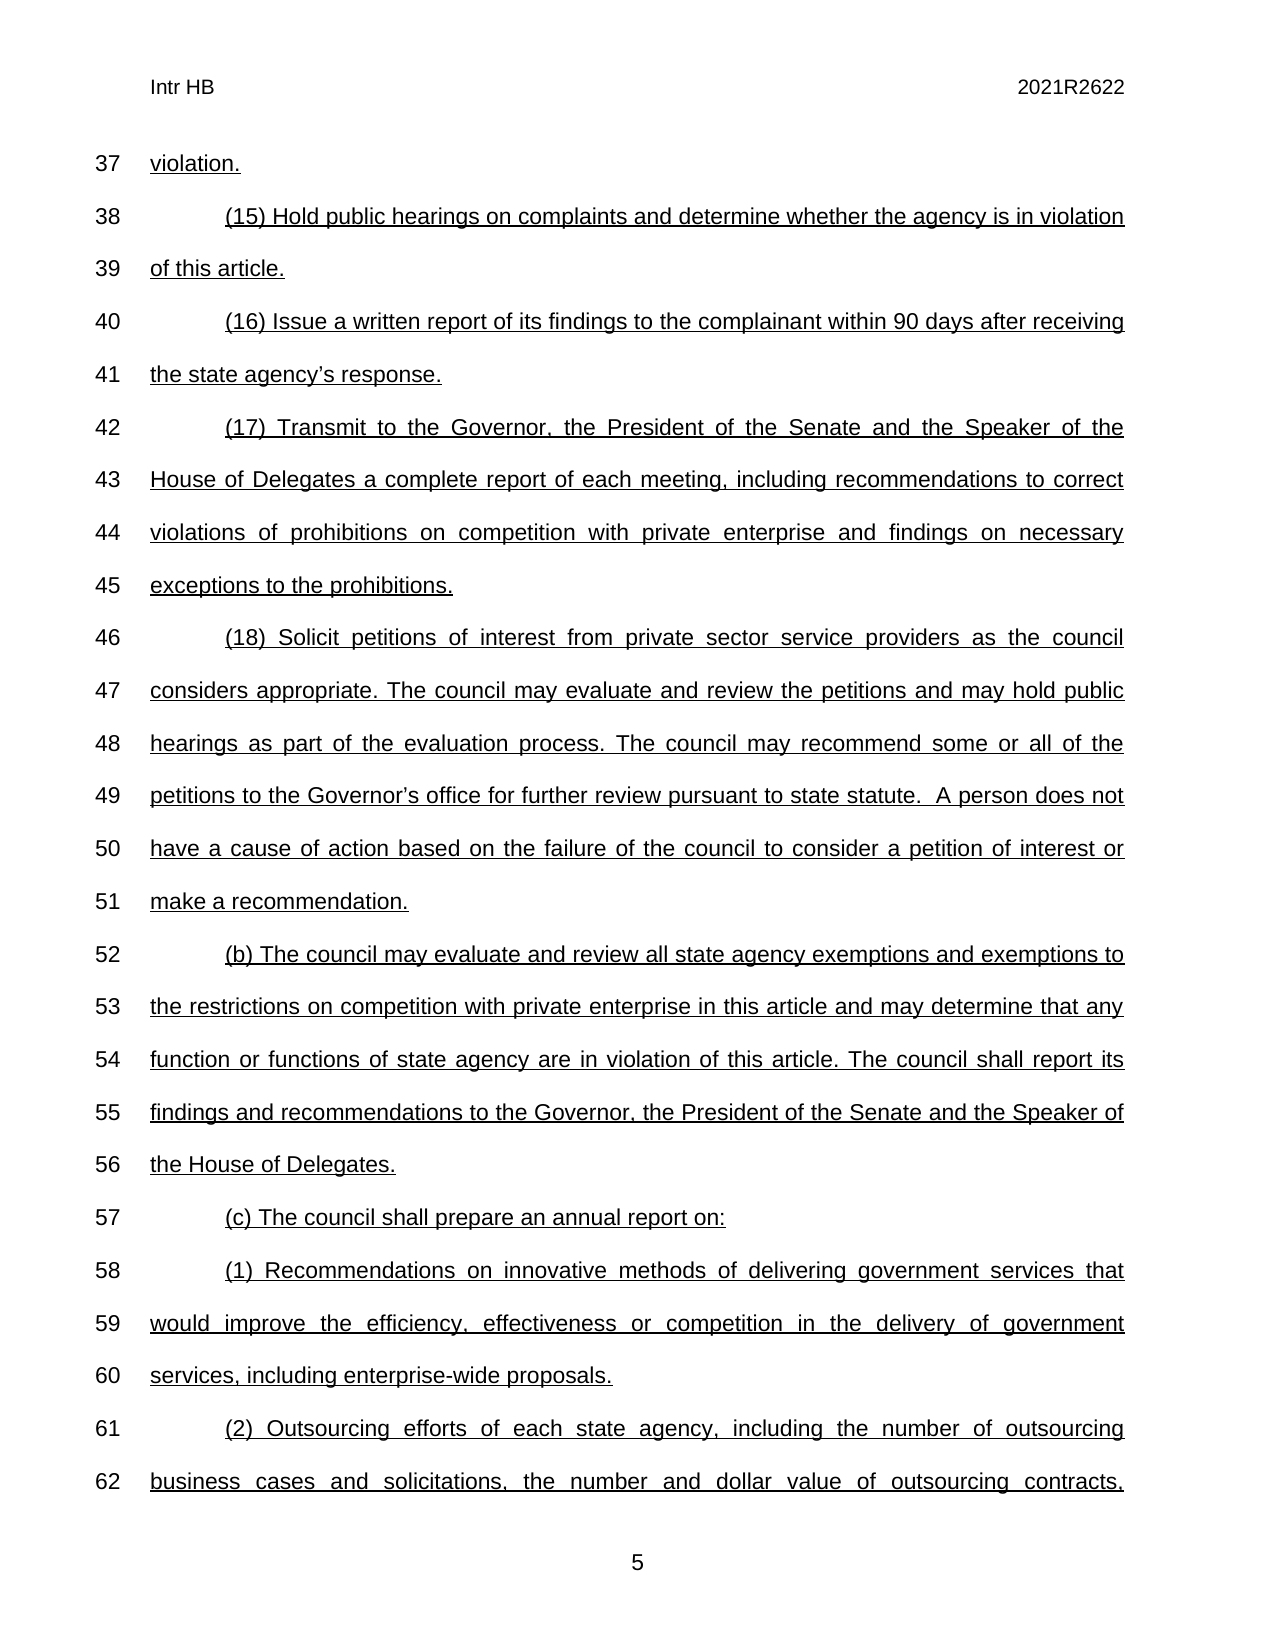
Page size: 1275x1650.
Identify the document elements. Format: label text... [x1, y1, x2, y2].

text (b) The council may evaluate and review all state agency exemptions and exemptions to the restrictions on competition with private enterprise in this article and may determine that any function or functions of state agency are in violation of this article. The council shall report its findings and recommendations to the Governor, the President of the Senate and the Speaker of the House of Delegates. [150, 941, 1125, 1069]
text (17) Transmit to the Governor, the President of the Senate and the Speaker of the House of Delegates a complete report of each meeting, including recommendations to correct violations of prohibitions on competition with private enterprise and findings on necessary exceptions to the prohibitions. [150, 413, 1125, 598]
text (b) The council may evaluate and review all state agency exemptions and exemptions to the restrictions on competition with private enterprise in this article and may determine that any function or functions of state agency are in violation of this article. The council shall report its findings and recommendations to the Governor, the President of the Senate and the Speaker of the House of Delegates. [150, 1070, 1125, 1178]
text (15) Hold public hearings on complaints and determine whether the agency is in violation of this article. [150, 203, 1125, 282]
text (16) Issue a written report of its findings to the complainant within 90 days after receiving the state agency’s response. [150, 308, 1125, 387]
text (18) Solicit petitions of interest from private sector service providers as the council considers appropriate. The council may evaluate and review the petitions and may hold public hearings as part of the evaluation process. The council may recommend some or all of the petitions to the Governor’s office for further review pursuant to state statute. A person does not have a cause of action based on the failure of the council to consider a petition of interest or make a recommendation. [150, 624, 1125, 700]
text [150, 150, 1125, 176]
text (18) Solicit petitions of interest from private sector service providers as the council considers appropriate. The council may evaluate and review the petitions and may hold public hearings as part of the evaluation process. The council may recommend some or all of the petitions to the Governor’s office for further review pursuant to state statute. A person does not have a cause of action based on the failure of the council to consider a petition of interest or make a recommendation. [150, 806, 1125, 858]
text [150, 1415, 1125, 1494]
text (18) Solicit petitions of interest from private sector service providers as the council considers appropriate. The council may evaluate and review the petitions and may hold public hearings as part of the evaluation process. The council may recommend some or all of the petitions to the Governor’s office for further review pursuant to state statute. A person does not have a cause of action based on the failure of the council to consider a petition of interest or make a recommendation. [150, 701, 1125, 805]
text (18) Solicit petitions of interest from private sector service providers as the council considers appropriate. The council may evaluate and review the petitions and may hold public hearings as part of the evaluation process. The council may recommend some or all of the petitions to the Governor’s office for further review pursuant to state statute. A person does not have a cause of action based on the failure of the council to consider a petition of interest or make a recommendation. [150, 859, 1125, 914]
text (1) Recommendations on innovative methods of delivering government services that would improve the efficiency, effectiveness or competition in the delivery of government services, including enterprise-wide proposals. [150, 1257, 1125, 1332]
text (c) The council shall prepare an annual report on: [150, 1204, 1125, 1231]
text (1) Recommendations on innovative methods of delivering government services that would improve the efficiency, effectiveness or competition in the delivery of government services, including enterprise-wide proposals. [150, 1334, 1125, 1389]
